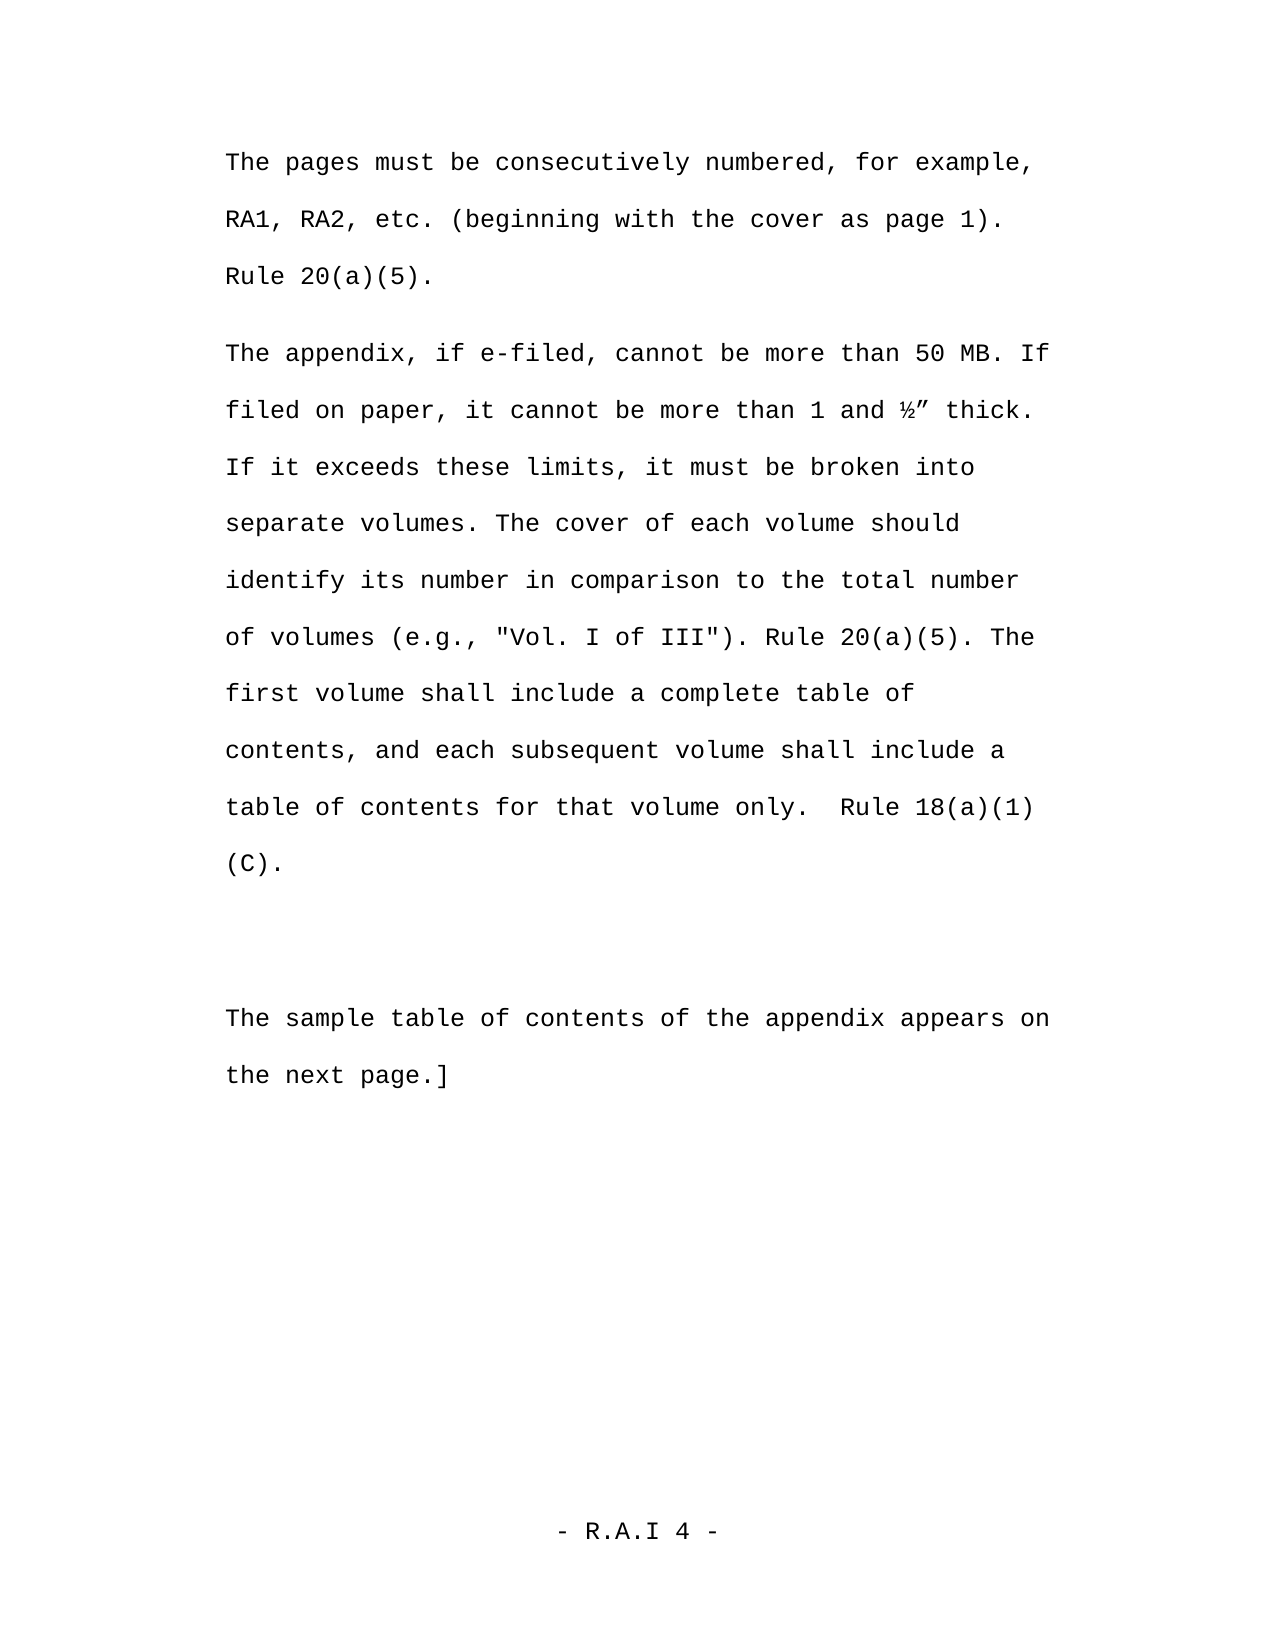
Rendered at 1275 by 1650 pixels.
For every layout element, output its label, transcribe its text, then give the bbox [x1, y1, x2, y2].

text The appendix, if e-filed, cannot be more than 50 MB. If filed on paper, it cannot be more than 1 and ½” thick. If it exceeds these limits, it must be broken into separate volumes. The cover of each volume should identify its number in comparison to the total number of volumes (e.g., "Vol. I of III"). Rule 20(a)(5). The first volume shall include a complete table of contents, and each subsequent volume shall include a table of contents for that volume only. Rule 18(a)(1)(C). [225, 341, 1050, 879]
text The pages must be consecutively numbered, for example, RA1, RA2, etc. (beginning with the cover as page 1). Rule 20(a)(5). [225, 150, 1050, 292]
text The sample table of contents of the appendix appears on the next page.] [225, 1006, 1050, 1091]
